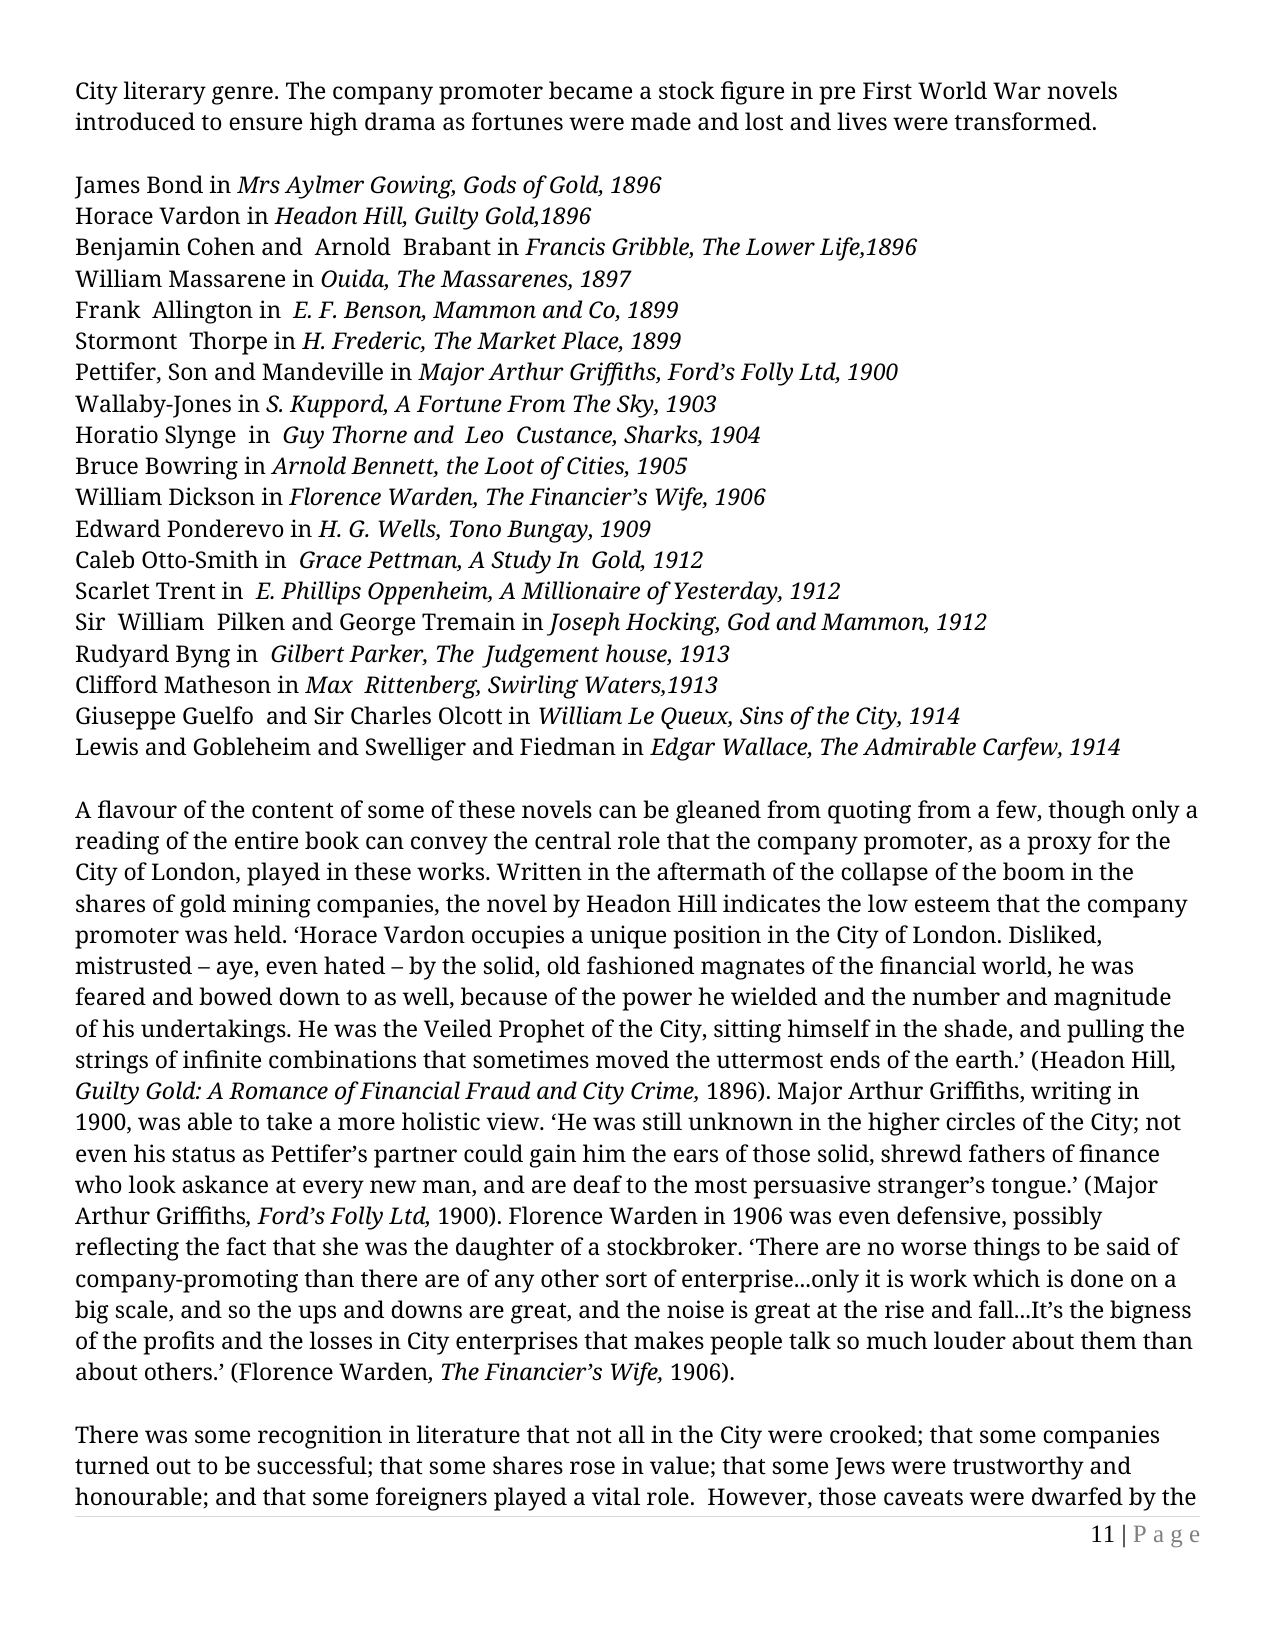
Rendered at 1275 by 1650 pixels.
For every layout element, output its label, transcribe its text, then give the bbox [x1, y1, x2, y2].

text Horace Vardon in Headon Hill, Guilty Gold,1896 [75, 200, 1200, 231]
text William Massarene in Ouida, The Massarenes, 1897 [75, 262, 1200, 294]
text Scarlet Trent in E. Phillips Oppenheim, A Millionaire of Yesterday, 1912 [75, 575, 1200, 606]
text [75, 1419, 1200, 1512]
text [75, 75, 1200, 137]
text Rudyard Byng in Gilbert Parker, The Judgement house, 1913 [75, 637, 1200, 669]
text Clifford Matheson in Max Rittenberg, Swirling Waters,1913 [75, 669, 1200, 700]
text Stormont Thorpe in H. Frederic, The Market Place, 1899 [75, 325, 1200, 356]
text Wallaby-Jones in S. Kuppord, A Fortune From The Sky, 1903 [75, 387, 1200, 419]
text Horatio Slynge in Guy Thorne and Leo Custance, Sharks, 1904 [75, 419, 1200, 450]
text Frank Allington in E. F. Benson, Mammon and Co, 1899 [75, 294, 1200, 325]
text Lewis and Gobleheim and Swelliger and Fiedman in Edgar Wallace, The Admirable Carfew, 1914 [75, 731, 1200, 762]
text Sir William Pilken and George Tremain in Joseph Hocking, God and Mammon, 1912 [75, 606, 1200, 637]
text Giuseppe Guelfo and Sir Charles Olcott in William Le Queux, Sins of the City, 1914 [75, 700, 1200, 731]
text Bruce Bowring in Arnold Bennett, the Loot of Cities, 1905 [75, 450, 1200, 481]
text Benjamin Cohen and Arnold Brabant in Francis Gribble, The Lower Life,1896 [75, 231, 1200, 262]
text William Dickson in Florence Warden, The Financier’s Wife, 1906 [75, 481, 1200, 512]
text Caleb Otto-Smith in Grace Pettman, A Study In Gold, 1912 [75, 544, 1200, 575]
text A flavour of the content of some of these novels can be gleaned from quoting from a few, though only a reading of the entire book can convey the central role that the company promoter, as a proxy for the City of London, played in these works. Written in the aftermath of the collapse of the boom in the shares of gold mining companies, the novel by Headon Hill indicates the low esteem that the company promoter was held. ‘Horace Vardon occupies a unique position in the City of London. Disliked, mistrusted – aye, even hated – by the solid, old fashioned magnates of the financial world, he was feared and bowed down to as well, because of the power he wielded and the number and magnitude of his undertakings. He was the Veiled Prophet of the City, sitting himself in the shade, and pulling the strings of infinite combinations that sometimes moved the uttermost ends of the earth.’ (Headon Hill, Guilty Gold: A Romance of Financial Fraud and City Crime, 1896). Major Arthur Griffiths, writing in 1900, was able to take a more holistic view. ‘He was still unknown in the higher circles of the City; not even his status as Pettifer’s partner could gain him the ears of those solid, shrewd fathers of finance who look askance at every new man, and are deaf to the most persuasive stranger’s tongue.’ (Major Arthur Griffiths, Ford’s Folly Ltd, 1900). Florence Warden in 1906 was even defensive, possibly reflecting the fact that she was the daughter of a stockbroker. ‘There are no worse things to be said of company-promoting than there are of any other sort of enterprise...only it is work which is done on a big scale, and so the ups and downs are great, and the noise is great at the rise and fall...It’s the bigness of the profits and the losses in City enterprises that makes people talk so much louder about them than about others.’ (Florence Warden, The Financier’s Wife, 1906). [75, 794, 1200, 1387]
text Pettifer, Son and Mandeville in Major Arthur Griffiths, Ford’s Folly Ltd, 1900 [75, 356, 1200, 387]
text James Bond in Mrs Aylmer Gowing, Gods of Gold, 1896 [75, 169, 1200, 200]
text Edward Ponderevo in H. G. Wells, Tono Bungay, 1909 [75, 512, 1200, 544]
